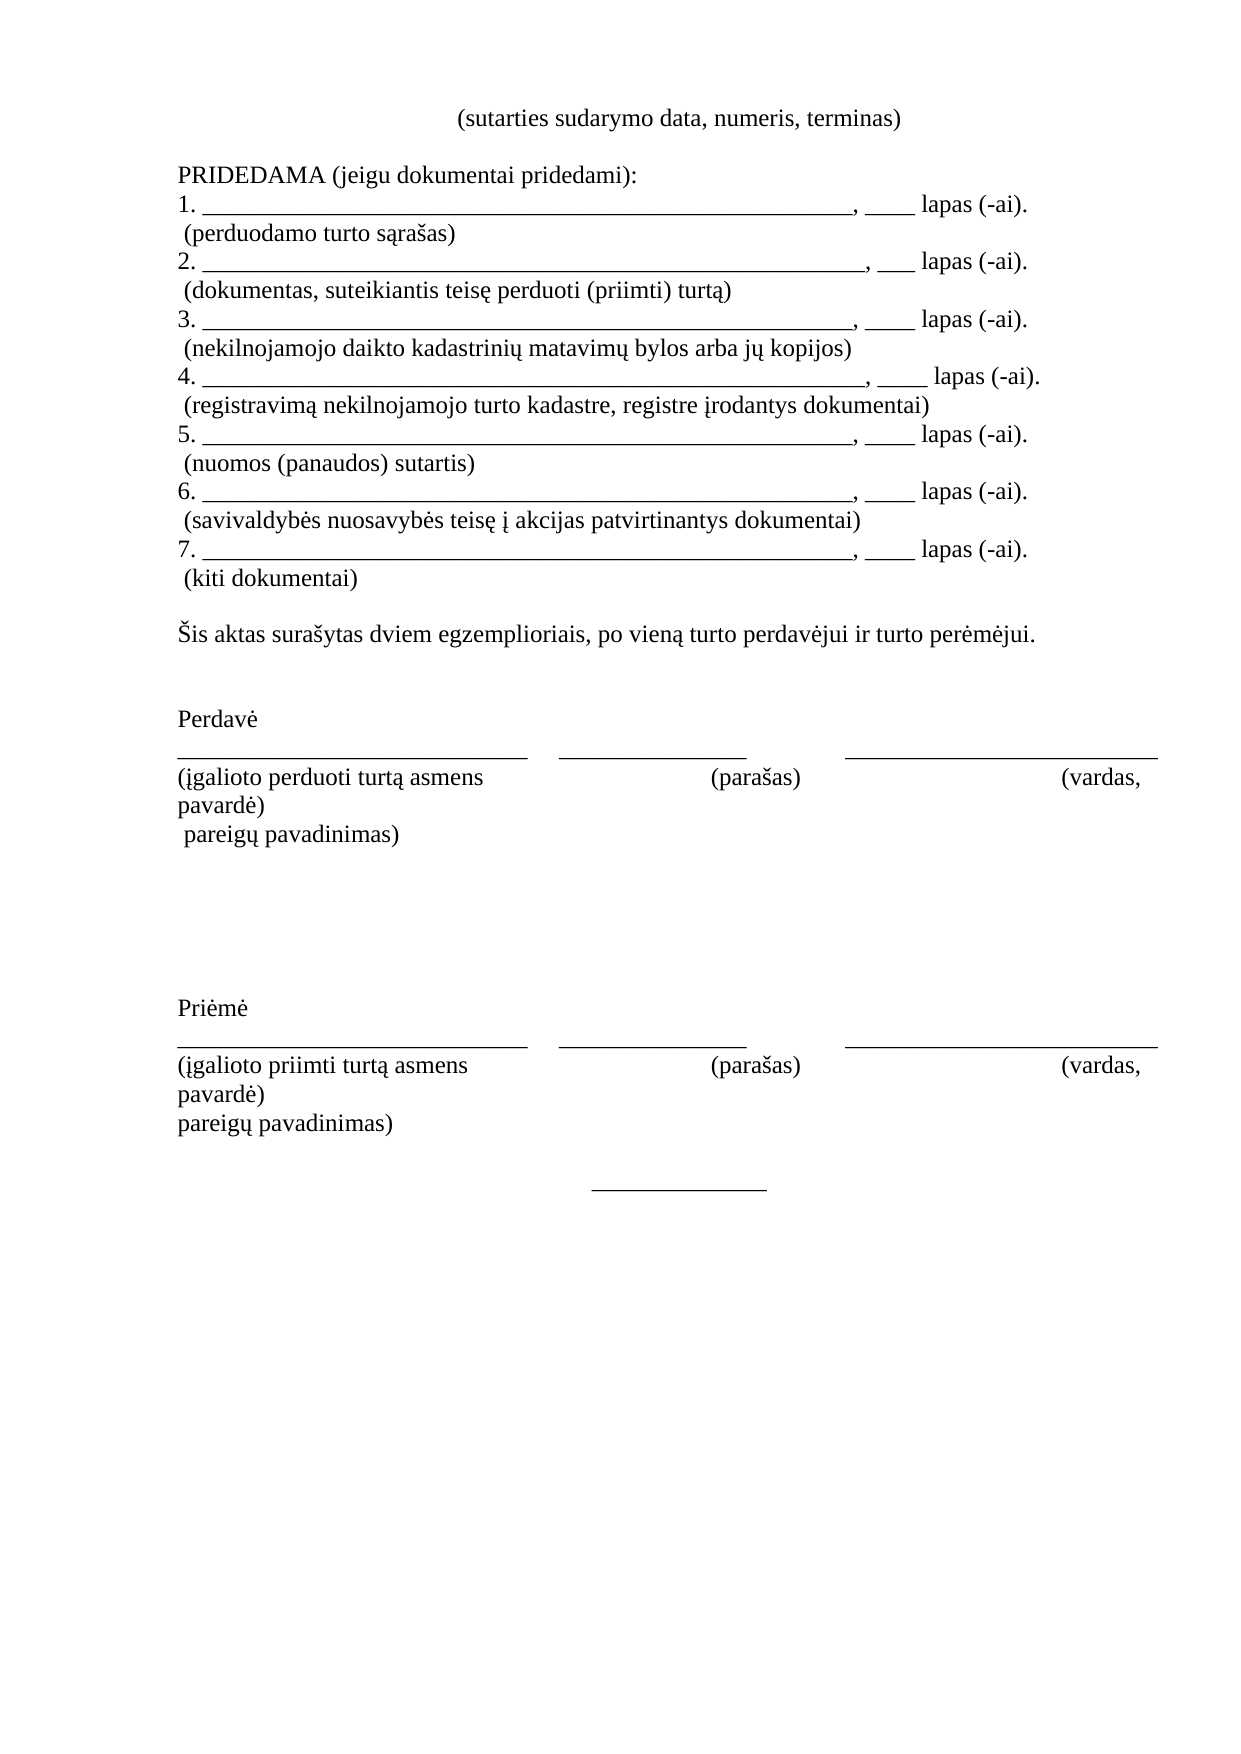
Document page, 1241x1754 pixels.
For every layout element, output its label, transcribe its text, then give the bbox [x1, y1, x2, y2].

text PRIDEDAMA (jeigu dokumentai pridedami): [177, 160, 1181, 189]
text Priėmė [177, 993, 1181, 1022]
text pareigų pavadinimas) [177, 1108, 1181, 1137]
text Perdavė [177, 704, 1181, 733]
text 7. ____________________________________________________, ____ lapas (-ai). [177, 534, 1181, 563]
text 5. ____________________________________________________, ____ lapas (-ai). [177, 419, 1181, 448]
text (sutarties sudarymo data, numeris, terminas) [177, 103, 1181, 132]
text (perduodamo turto sąrašas) [177, 218, 1181, 246]
text 2. _____________________________________________________, ___ lapas (-ai). [177, 246, 1181, 275]
text pareigų pavadinimas) [177, 819, 1181, 848]
text (kiti dokumentai) [177, 563, 1181, 591]
text 6. ____________________________________________________, ____ lapas (-ai). [177, 476, 1181, 505]
text 4. _____________________________________________________, ____ lapas (-ai). [177, 361, 1181, 390]
text (įgalioto perduoti turtą asmens (parašas) (vardas, pavardė) [177, 762, 1181, 819]
text (savivaldybės nuosavybės teisę į akcijas patvirtinantys dokumentai) [177, 505, 1181, 534]
text 1. ____________________________________________________, ____ lapas (-ai). [177, 189, 1181, 218]
text (nuomos (panaudos) sutartis) [177, 448, 1181, 476]
text (įgalioto priimti turtą asmens (parašas) (vardas, pavardė) [177, 1050, 1181, 1108]
text ____________________________ _______________ _________________________ [177, 1022, 1181, 1050]
text Šis aktas surašytas dviem egzemplioriais, po vieną turto perdavėjui ir turto perėmėjui. [177, 619, 1181, 648]
text ______________ [177, 1165, 1181, 1194]
text (registravimą nekilnojamojo turto kadastre, registre įrodantys dokumentai) [177, 390, 1181, 419]
text 3. ____________________________________________________, ____ lapas (-ai). [177, 304, 1181, 333]
text ____________________________ _______________ _________________________ [177, 733, 1181, 762]
text (dokumentas, suteikiantis teisę perduoti (priimti) turtą) [177, 275, 1181, 304]
text (nekilnojamojo daikto kadastrinių matavimų bylos arba jų kopijos) [177, 333, 1181, 361]
